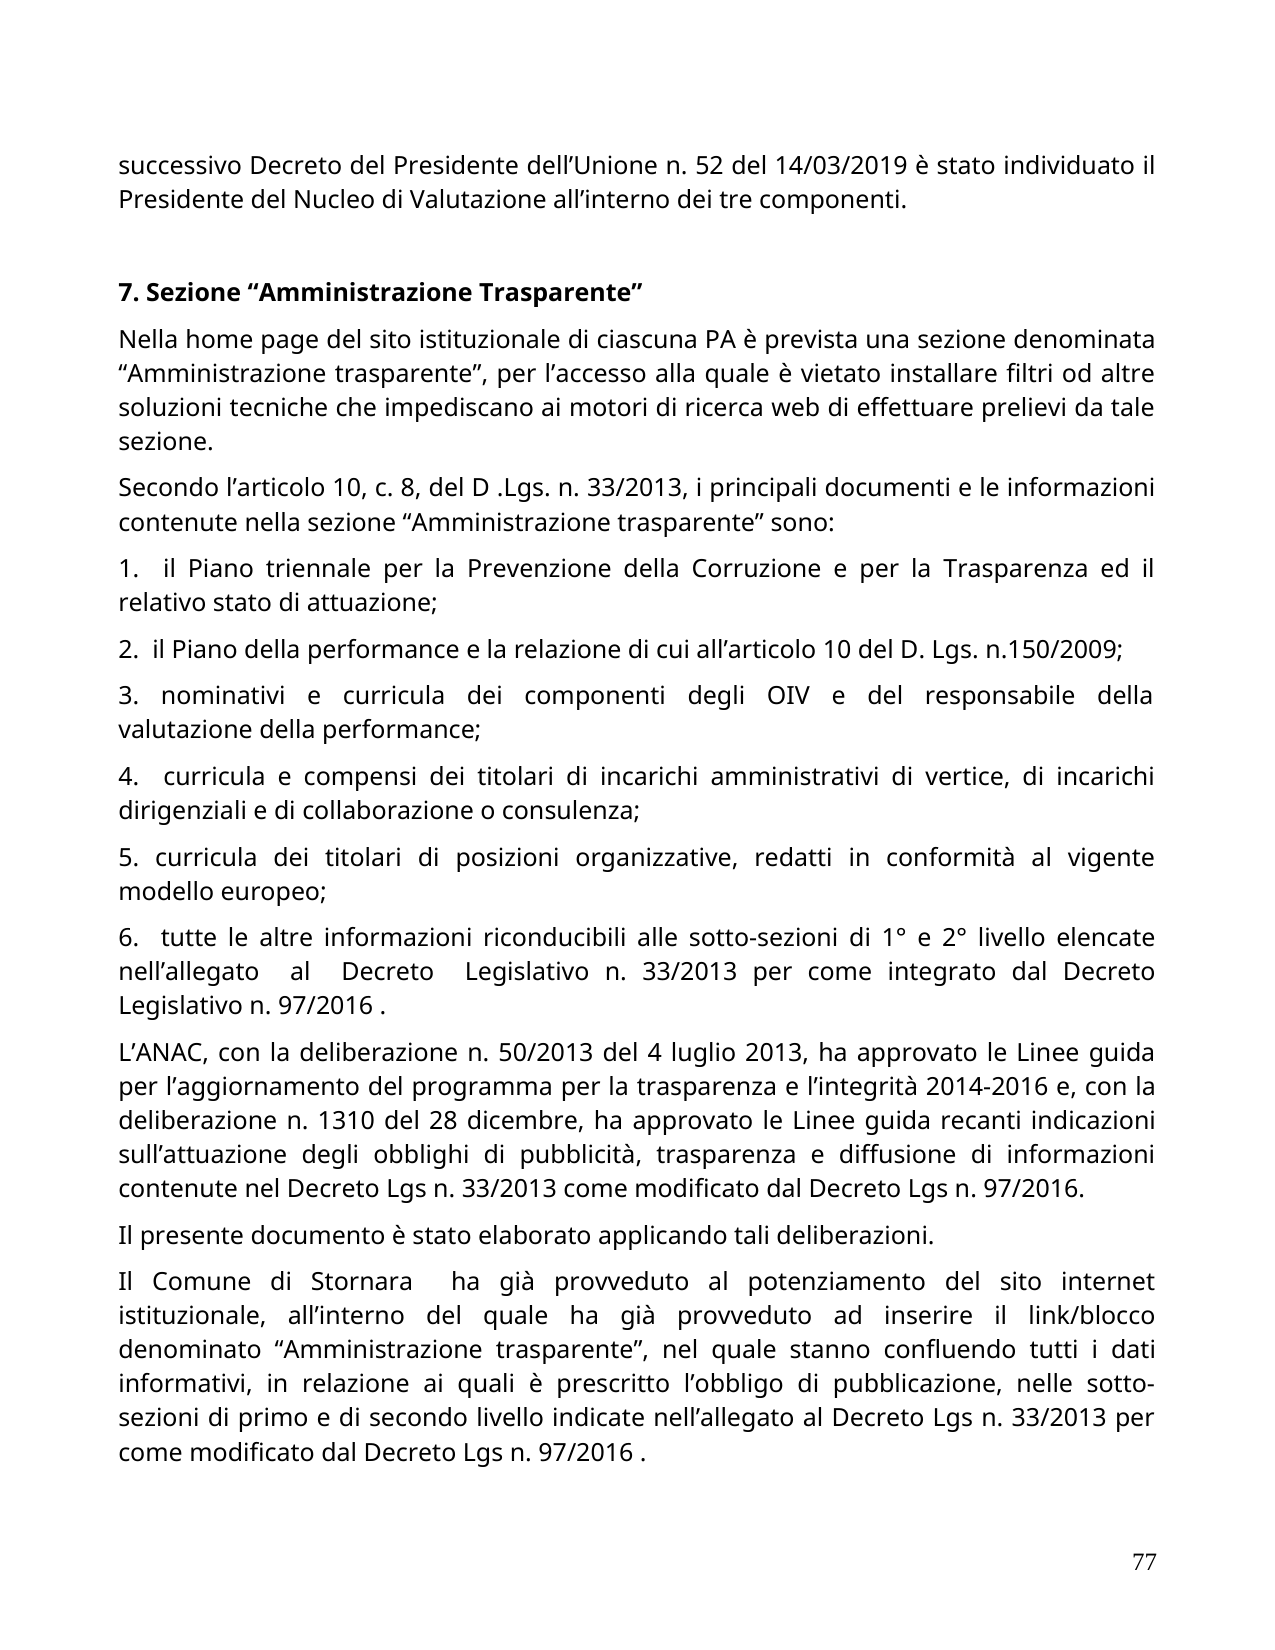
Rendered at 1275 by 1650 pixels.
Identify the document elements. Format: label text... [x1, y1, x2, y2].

text L’ANAC, con la deliberazione n. 50/2013 del 4 luglio approvato le Linee guida per l’aggiornamento del programma per la trasparenza e l’integrità 2014-2016 e, con la deliberazione n. 1310 del 28 dicembre, ha approvato le Linee guida recanti indicazioni sull’attuazione degli obblighi di pubblicità, trasparenza e diffusione di informazioni contenute nel Decreto Lgs n. 33/2013 come modificato dal Decreto Lgs n. 97/2016. [118, 1034, 1157, 1205]
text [118, 148, 1157, 216]
text Il Comune di Stornara ha già provveduto al potenziamento del sito internet istituzionale, all’interno del quale ha già provveduto ad inserire il link/blocco denominato “Amministrazione trasparente”, nel quale stanno confluendo tutti i dati informativi, in relazione ai quali è prescritto l’obbligo di pubblicazione, nelle sotto-sezioni di primo e di secondo livello indicate nell’allegato al Decreto Lgs n. 33/2013 per come modificato dal Decreto Lgs n. 97/2016 . [118, 1264, 1157, 1468]
text Il presente documento è stato elaborato applicando tali deliberazioni. [118, 1217, 1157, 1251]
text 3. nominativi e curricula dei componenti degli OIV e del responsabile della valutazione della performance; [118, 678, 1157, 746]
text 2. il Piano della performance e la relazione di cui all’articolo 10 del D. Lgs. n.150/2009; [118, 631, 1157, 665]
text Nella home page del sito istituzionale di ciascuna PA è prevista una sezione denominata “Amministrazione trasparente”, per l’accesso alla quale è vietato installare filtri od altre soluzioni tecniche che impediscano ai motori di ricerca web di effettuare prelievi da tale sezione. [118, 321, 1157, 458]
text 7. Sezione “Amministrazione Trasparente” [118, 275, 1157, 309]
text 6. tutte le altre informazioni riconducibili alle sotto-sezioni di 1° e 2° livello elencate nell’allegato al Decreto Legislativo n. 33/2013 per come integrato dal Decreto Legislativo n. 97/2016 . [118, 920, 1157, 1022]
text Secondo l’articolo 10, c. 8, del D .Lgs. n. 33/2013, i principali documenti e le informazioni contenute nella sezione “Amministrazione trasparente” sono: [118, 470, 1157, 538]
text 4. curricula e compensi dei titolari di incarichi amministrativi di vertice, di incarichi dirigenziali e di collaborazione o consulenza; [118, 758, 1157, 827]
text 1. il Piano triennale per la Prevenzione della Corruzione e per la Trasparenza ed il relativo stato di attuazione; [118, 551, 1157, 619]
text 5. curricula dei titolari di posizioni organizzative, redatti in conformità al vigente modello europeo; [118, 839, 1157, 907]
